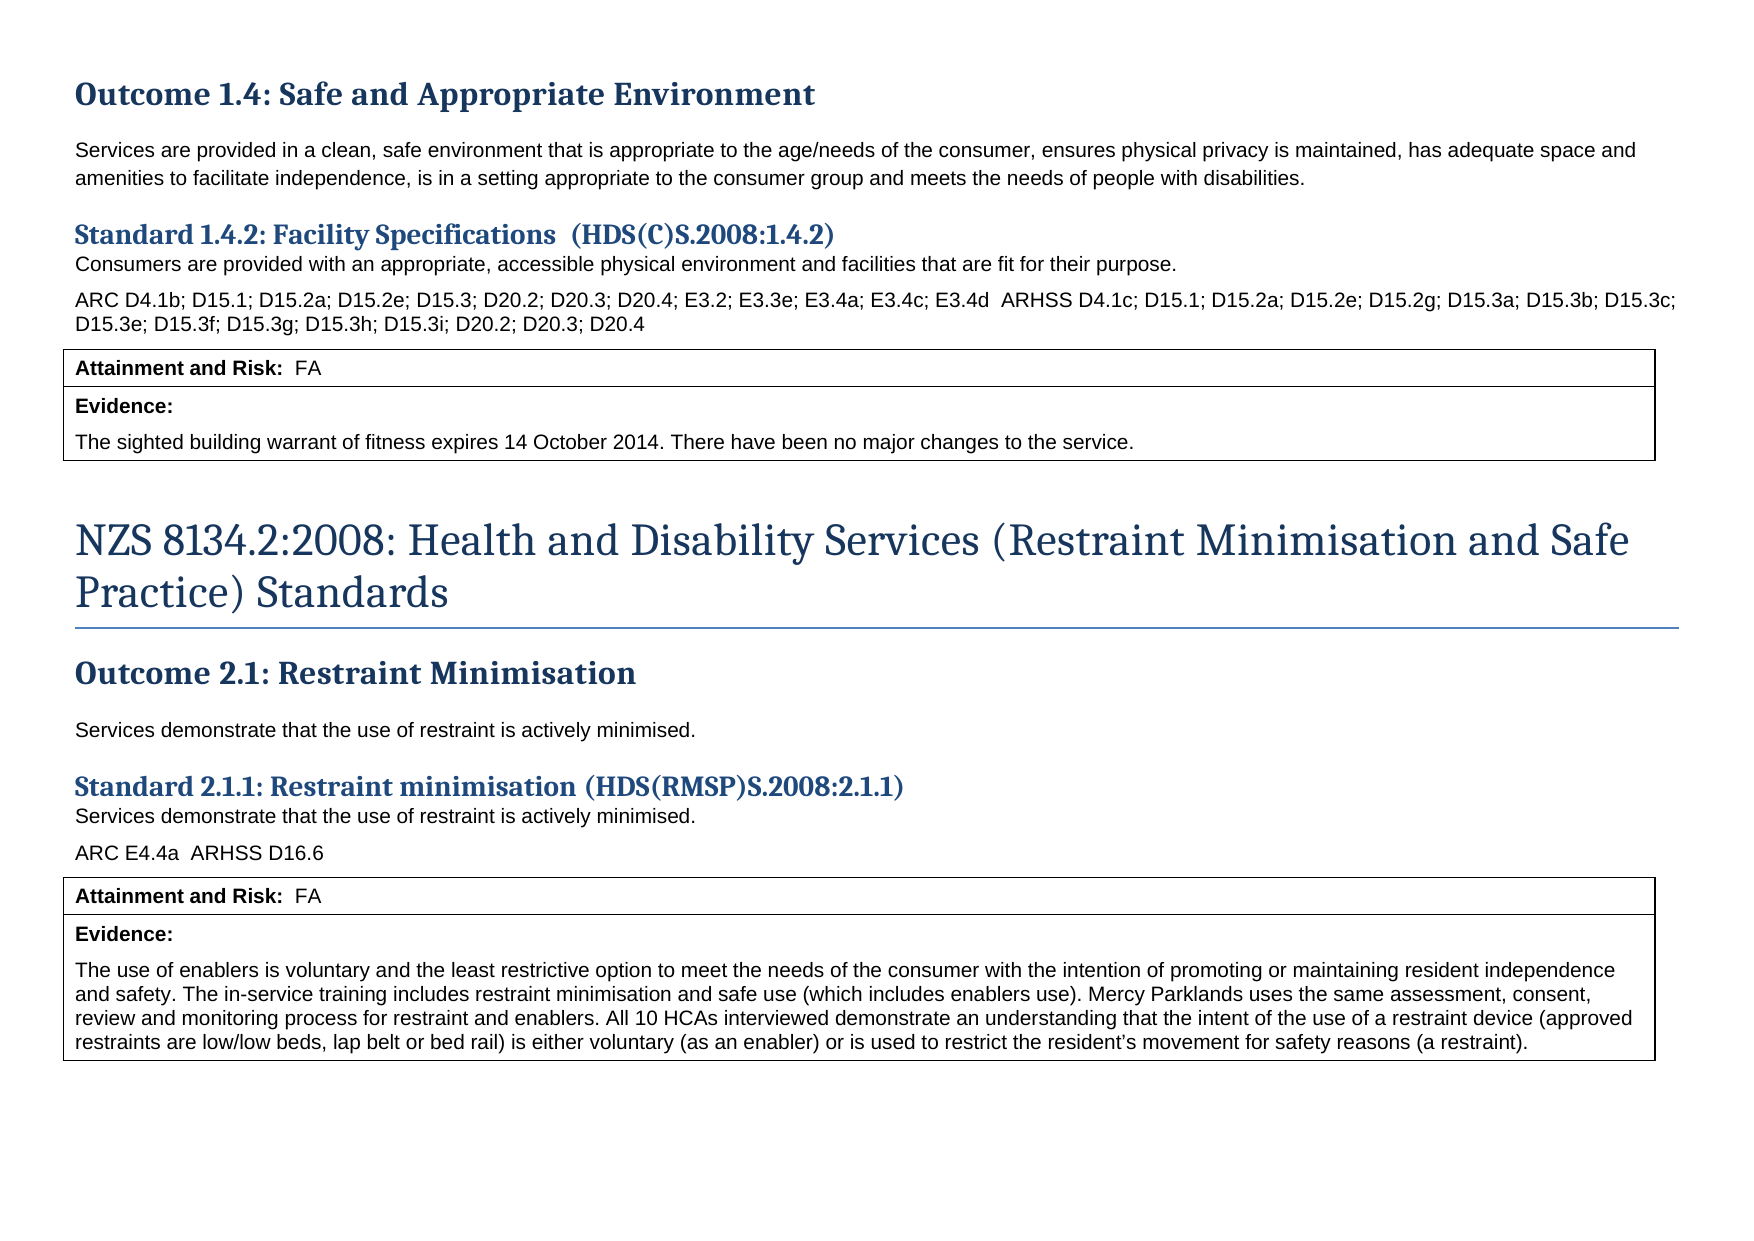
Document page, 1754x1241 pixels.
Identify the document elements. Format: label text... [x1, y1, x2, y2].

text Services demonstrate that the use of restraint is actively minimised. [75, 718, 1679, 742]
subtitle NZS 8134.2:2008: Health and Disability Services (Restraint Minimisation and Safe Practice) Standards [75, 514, 1679, 627]
text Services demonstrate that the use of restraint is actively minimised. [75, 804, 1679, 828]
table_header Attainment and Risk: FA [64, 350, 1654, 386]
subtitle Outcome 1.4: Safe and Appropriate Environment [75, 75, 1679, 113]
subtitle Standard 2.1.1: Restraint minimisation (HDS(RMSP)S.2008:2.1.1) [75, 770, 1679, 804]
text ARC D4.1b; D15.1; D15.2a; D15.2e; D15.3; D20.2; D20.3; D20.4; E3.2; E3.3e; E3.4a; E3.4c; E3.4d ARHSS D4.1c; D15.1; D15.2a; D15.2e; D15.2g; D15.3a; D15.3b; D15.3c; D15.3e; D15.3f; D15.3g; D15.3h; D15.3i; D20.2; D20.3; D20.4 [75, 288, 1679, 336]
table_cell Evidence: [64, 387, 1654, 424]
subtitle Standard 1.4.2: Facility Specifications (HDS(C)S.2008:1.4.2) [75, 218, 1679, 252]
text Consumers are provided with an appropriate, accessible physical environment and facilities that are fit for their purpose. [75, 252, 1679, 276]
text Services are provided in a clean, safe environment that is appropriate to the age/needs of the consumer, ensures physical privacy is maintained, has adequate space and amenities to facilitate independence, is in a setting appropriate to the consumer group and meets the needs of people with disabilities. [75, 138, 1679, 190]
table_cell The sighted building warrant of fitness expires 14 October 2014. There have been no major changes to the service. [64, 424, 1654, 460]
table_cell Evidence: [64, 915, 1654, 952]
text ARC E4.4a ARHSS D16.6 [75, 840, 1679, 864]
subtitle Outcome 2.1: Restraint Minimisation [75, 654, 1679, 693]
table_cell The use of enablers is voluntary and the least restrictive option to meet the needs of the consumer with the intention of promoting or maintaining resident independence and safety. The in-service training includes restraint minimisation and safe use (which includes enablers use). Mercy Parklands uses the same assessment, consent, review and monitoring process for restraint and enablers. All 10 HCAs interviewed demonstrate an understanding that the intent of the use of a restraint device (approved restraints are low/low beds, lap belt or bed rail) is either voluntary (as an enabler) or is used to restrict the resident’s movement for safety reasons (a restraint). [64, 952, 1654, 1060]
table_header Attainment and Risk: FA [64, 878, 1654, 914]
